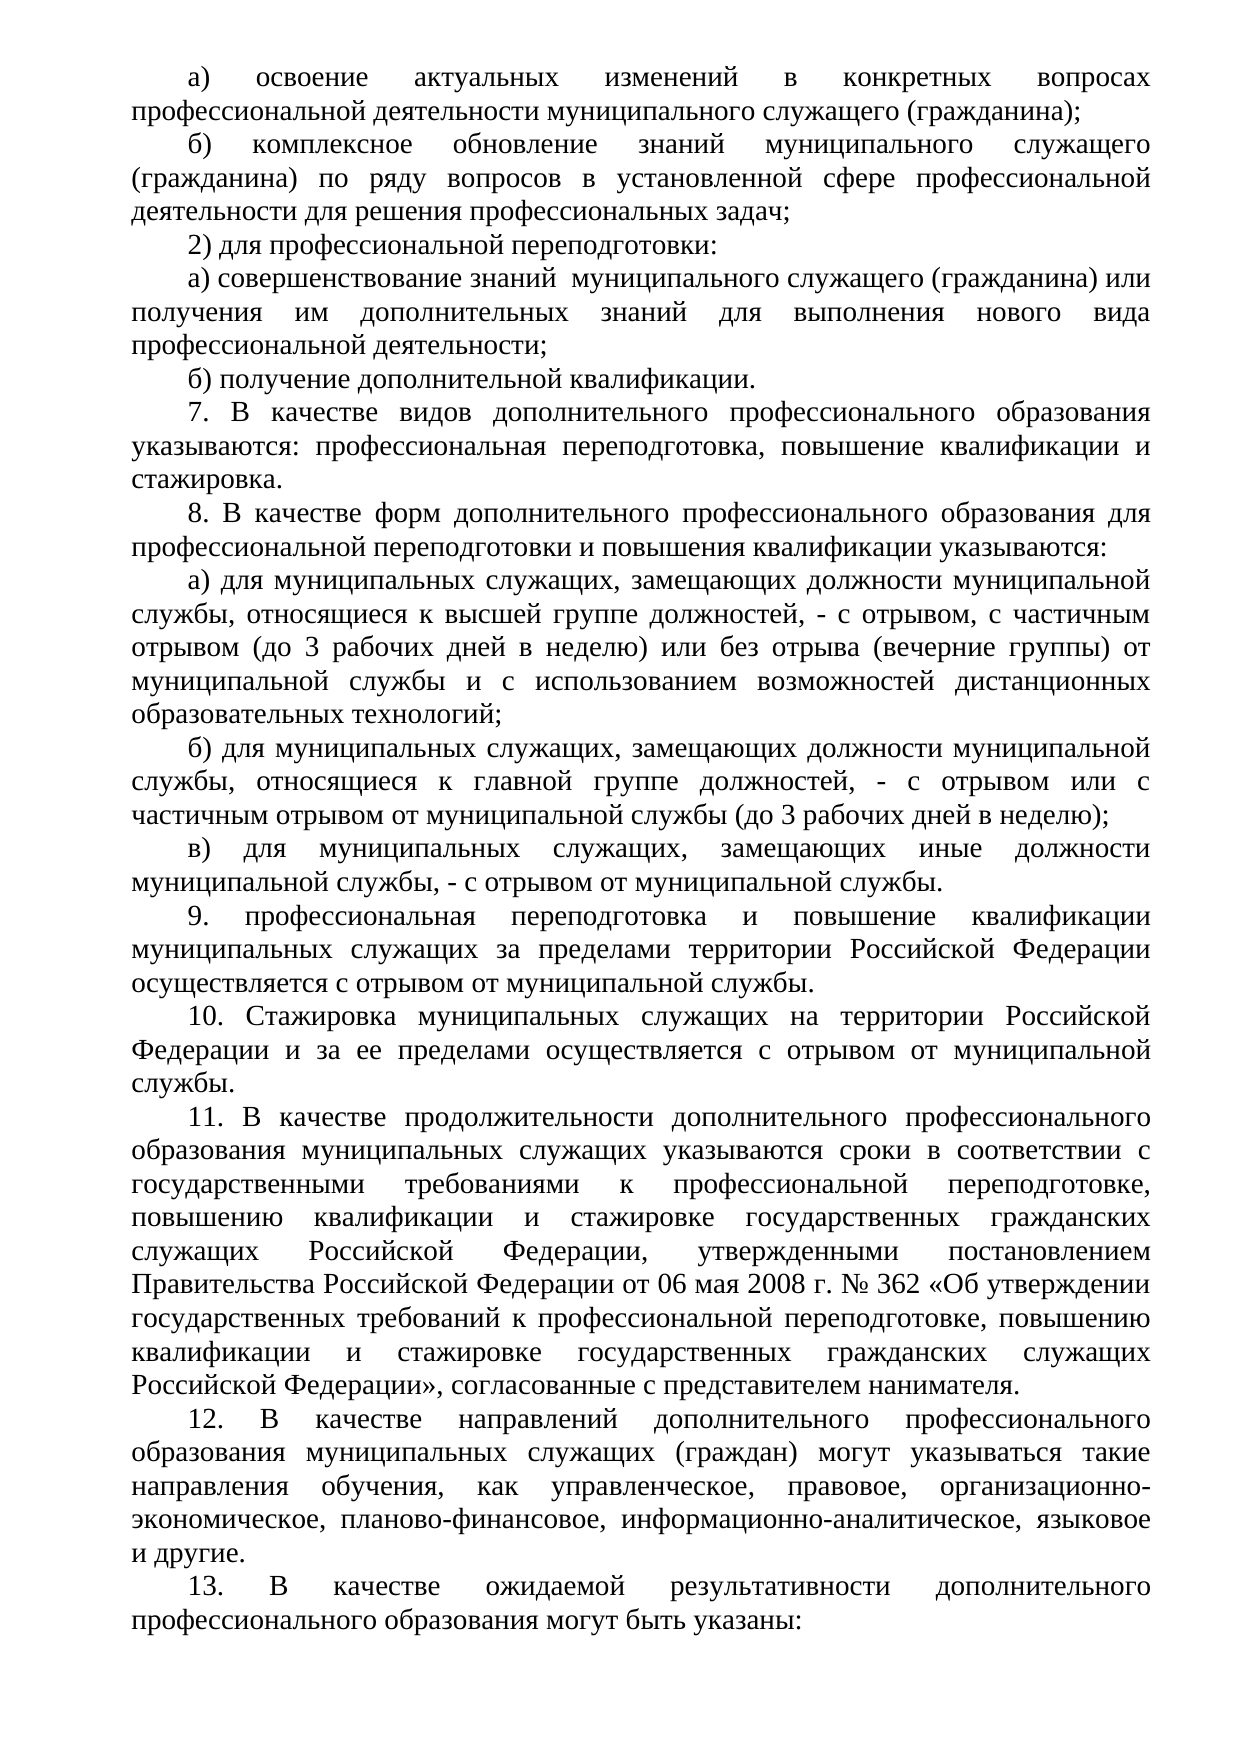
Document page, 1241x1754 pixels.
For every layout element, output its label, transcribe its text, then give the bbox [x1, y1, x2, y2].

text 7. В качестве видов дополнительного профессионального образования указываются: профессиональная переподготовка, повышение квалификации и стажировка. [131, 394, 1152, 495]
text б) для муниципальных служащих, замещающих должности муниципальной службы, относящиеся к главной группе должностей, - с отрывом или с частичным отрывом от муниципальной службы (до 3 рабочих дней в неделю); [131, 730, 1152, 831]
text 10. Стажировка муниципальных служащих на территории Российской Федерации и за ее пределами осуществляется с отрывом от муниципальной службы. [131, 998, 1152, 1099]
text 8. В качестве форм дополнительного профессионального образования для профессиональной переподготовки и повышения квалификации указываются: [131, 495, 1152, 562]
text 13. В качестве ожидаемой результативности дополнительного профессионального образования могут быть указаны: [131, 1568, 1152, 1636]
text в) для муниципальных служащих, замещающих иные должности муниципальной службы, - с отрывом от муниципальной службы. [131, 831, 1152, 898]
text 12. В качестве направлений дополнительного профессионального образования муниципальных служащих (граждан) могут указываться такие направления обучения, как управленческое, правовое, организационно-экономическое, планово-финансовое, информационно-аналитическое, языковое и другие. [131, 1401, 1152, 1568]
text а) совершенствование знаний муниципального служащего (гражданина) или получения им дополнительных знаний для выполнения нового вида профессиональной деятельности; [131, 260, 1152, 361]
text а) освоение актуальных изменений в конкретных вопросах профессиональной деятельности муниципального служащего (гражданина); [131, 59, 1152, 126]
text б) получение дополнительной квалификации. [131, 361, 1152, 394]
text б) комплексное обновление знаний муниципального служащего (гражданина) по ряду вопросов в установленной сфере профессиональной деятельности для решения профессиональных задач; [131, 126, 1152, 227]
text 9. профессиональная переподготовка и повышение квалификации муниципальных служащих за пределами территории Российской Федерации осуществляется с отрывом от муниципальной службы. [131, 898, 1152, 998]
text а) для муниципальных служащих, замещающих должности муниципальной службы, относящиеся к высшей группе должностей, - с отрывом, с частичным отрывом (до 3 рабочих дней в неделю) или без отрыва (вечерние группы) от муниципальной службы и с использованием возможностей дистанционных образовательных технологий; [131, 562, 1152, 730]
text 2) для профессиональной переподготовки: [131, 227, 1152, 260]
text 11. В качестве продолжительности дополнительного профессионального образования муниципальных служащих указываются сроки в соответствии с государственными требованиями к профессиональной переподготовке, повышению квалификации и стажировке государственных гражданских служащих Российской Федерации, утвержденными постановлением Правительства Российской Федерации от 06 мая . № 362 «Об утверждении государственных требований к профессиональной переподготовке, повышению квалификации и стажировке государственных гражданских служащих Российской Федерации», согласованные с представителем нанимателя. [131, 1099, 1152, 1401]
